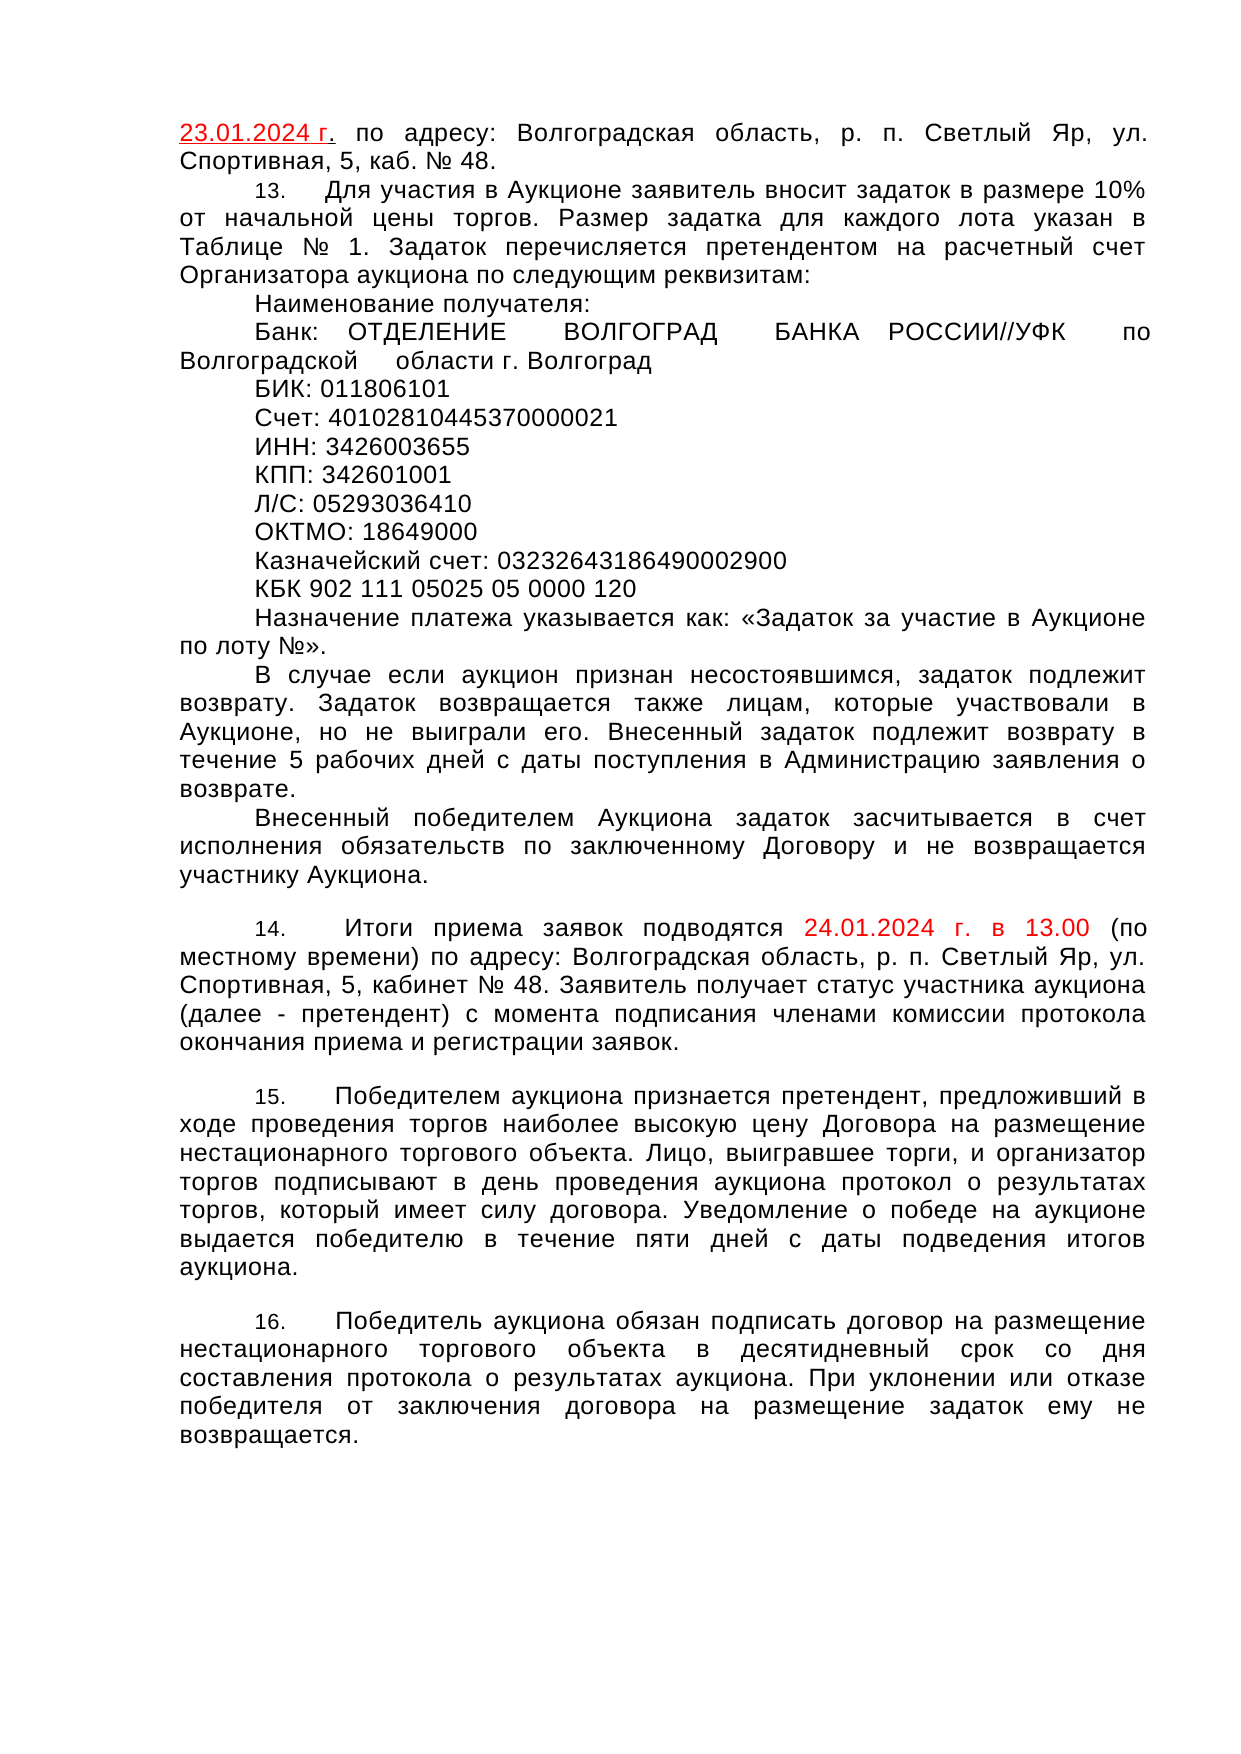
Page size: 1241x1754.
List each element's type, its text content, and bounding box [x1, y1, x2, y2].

list Итоги приема заявок подводятся 24.01.2024 г. в 13.00 (по местному времени) по адресу: Волгоградская область, р. п. Светлый Яр, ул. Спортивная, 5, кабинет № 48. Заявитель получает статус участника аукциона (далее - претендент) с момента подписания членами комиссии протокола окончания приема и регистрации заявок. [179, 914, 1147, 1056]
text Внесенный победителем Аукциона задаток засчитывается в счет исполнения обязательств по заключенному Договору и не возвращается участнику Аукциона. [179, 803, 1147, 889]
text Банк: ОТДЕЛЕНИЕ ВОЛГОГРАД БАНКА РОССИИ//УФК по Волгоградской области г. Волгоград [179, 318, 1152, 375]
text Счет: 40102810445370000021 [179, 403, 1152, 432]
text Наименование получателя: [179, 289, 1152, 318]
text ОКТМО: 18649000 [179, 518, 1152, 546]
text БИК: 011806101 [179, 375, 1152, 403]
list Для участия в Аукционе заявитель вносит задаток в размере 10% от начальной цены торгов. Размер задатка для каждого лота указан в Таблице № 1. Задаток перечисляется претендентом на расчетный счет Организатора аукциона по следующим реквизитам: [179, 175, 1147, 289]
text ИНН: 3426003655 [179, 432, 1152, 461]
list Победителем аукциона признается претендент, предложивший в ходе проведения торгов наиболее высокую цену Договора на размещение нестационарного торгового объекта. Лицо, выигравшее торги, и организатор торгов подписывают в день проведения аукциона протокол о результатах торгов, который имеет силу договора. Уведомление о победе на аукционе выдается победителю в течение пяти дней с даты подведения итогов аукциона. [179, 1081, 1147, 1281]
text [179, 118, 1149, 175]
text КПП: 342601001 [179, 461, 1152, 489]
text Л/С: 05293036410 [179, 489, 1152, 518]
text В случае если аукцион признан несостоявшимся, задаток подлежит возврату. Задаток возвращается также лицам, которые участвовали в Аукционе, но не выиграли его. Внесенный задаток подлежит возврату в течение 5 рабочих дней с даты поступления в Администрацию заявления о возврате. [179, 660, 1147, 803]
text КБК 902 111 05025 05 0000 120 [179, 575, 1152, 603]
list Победитель аукциона обязан подписать договор на размещение нестационарного торгового объекта в десятидневный срок со дня составления протокола о результатах аукциона. При уклонении или отказе победителя от заключения договора на размещение задаток ему не возвращается. [179, 1306, 1147, 1449]
text Казначейский счет: 03232643186490002900 [179, 546, 1152, 575]
text Назначение платежа указывается как: «Задаток за участие в Аукционе по лоту №». [179, 603, 1147, 660]
